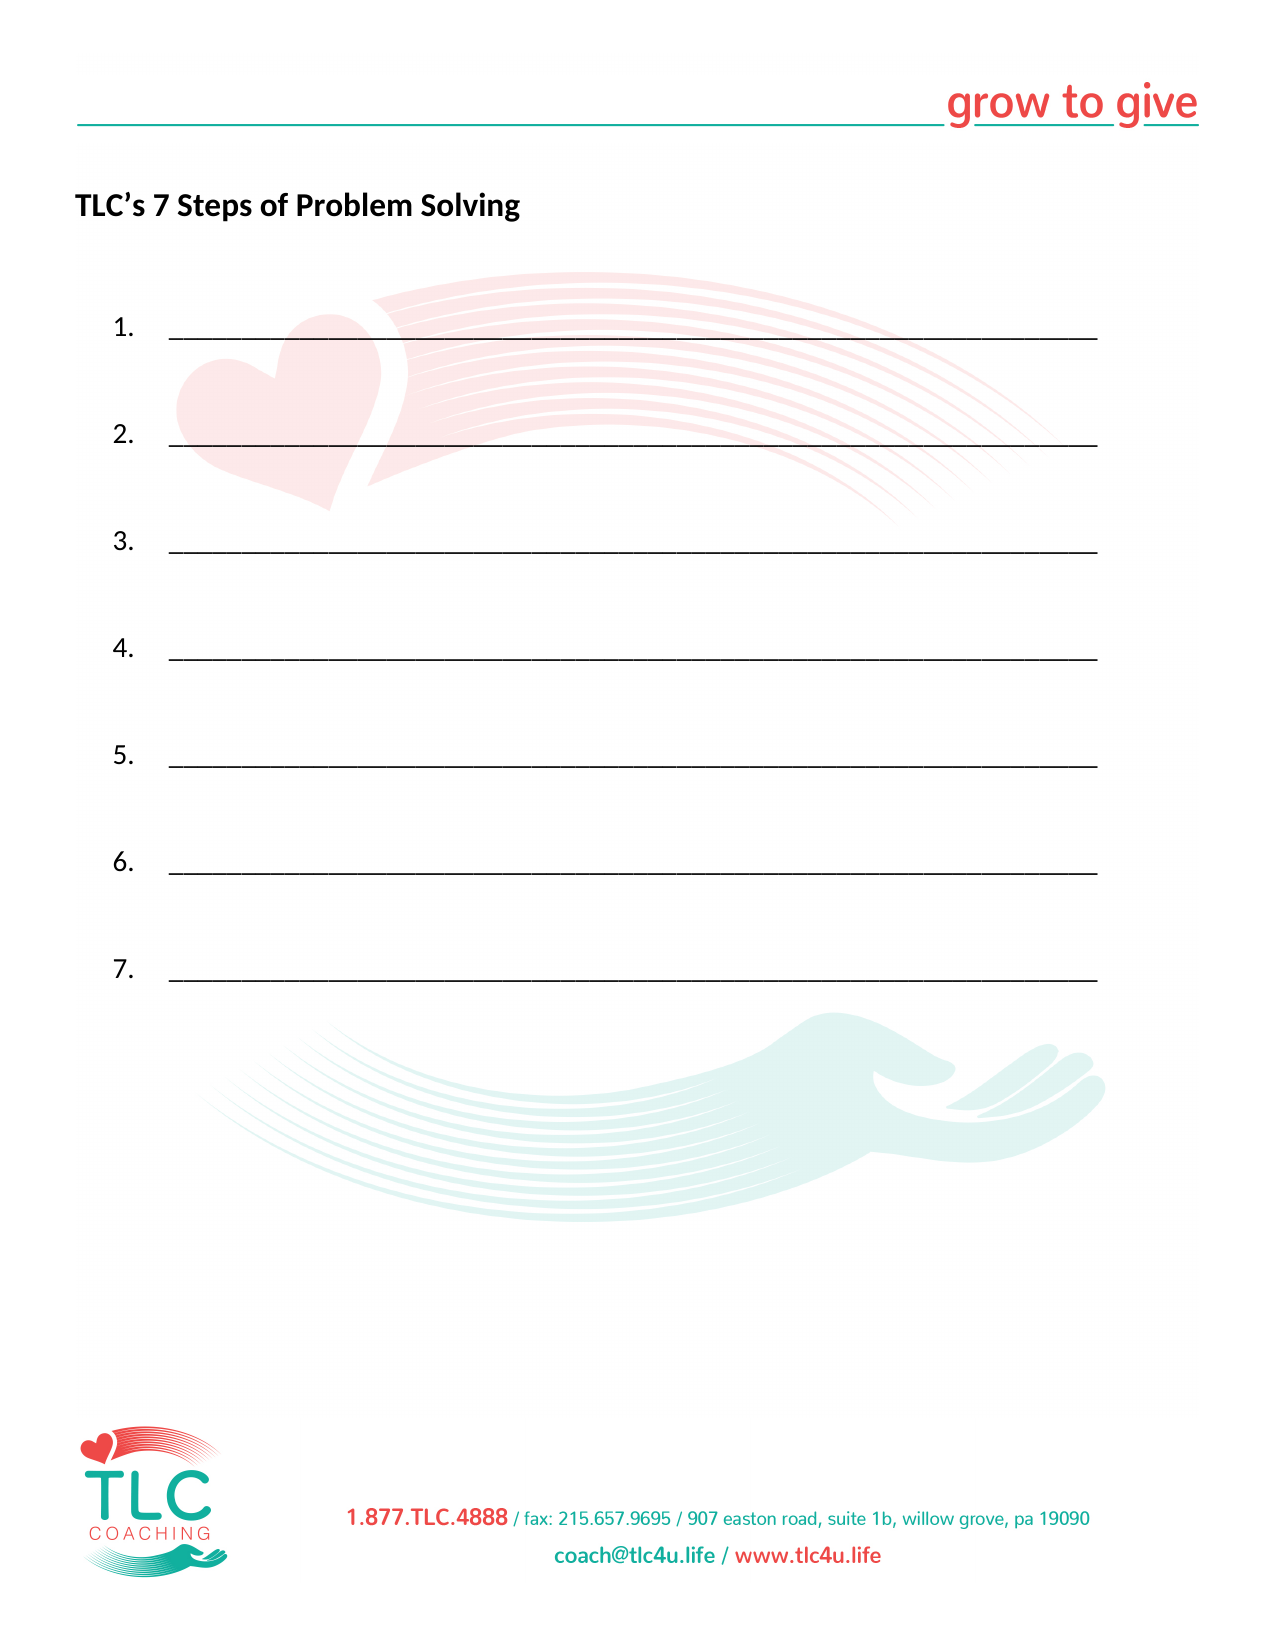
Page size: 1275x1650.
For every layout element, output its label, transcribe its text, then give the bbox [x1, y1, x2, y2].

list ________________________________________________________________ [112, 736, 1200, 772]
picture [75, 224, 1200, 1583]
list ________________________________________________________________ [112, 629, 1200, 665]
list ________________________________________________________________ [112, 950, 1200, 985]
list ________________________________________________________________ [112, 843, 1200, 878]
picture [75, 53, 1200, 184]
list ________________________________________________________________ [112, 415, 1200, 451]
list ________________________________________________________________ [112, 522, 1200, 558]
text TLC’s 7 Steps of Problem Solving [75, 184, 1200, 224]
list ________________________________________________________________ [112, 308, 1200, 344]
